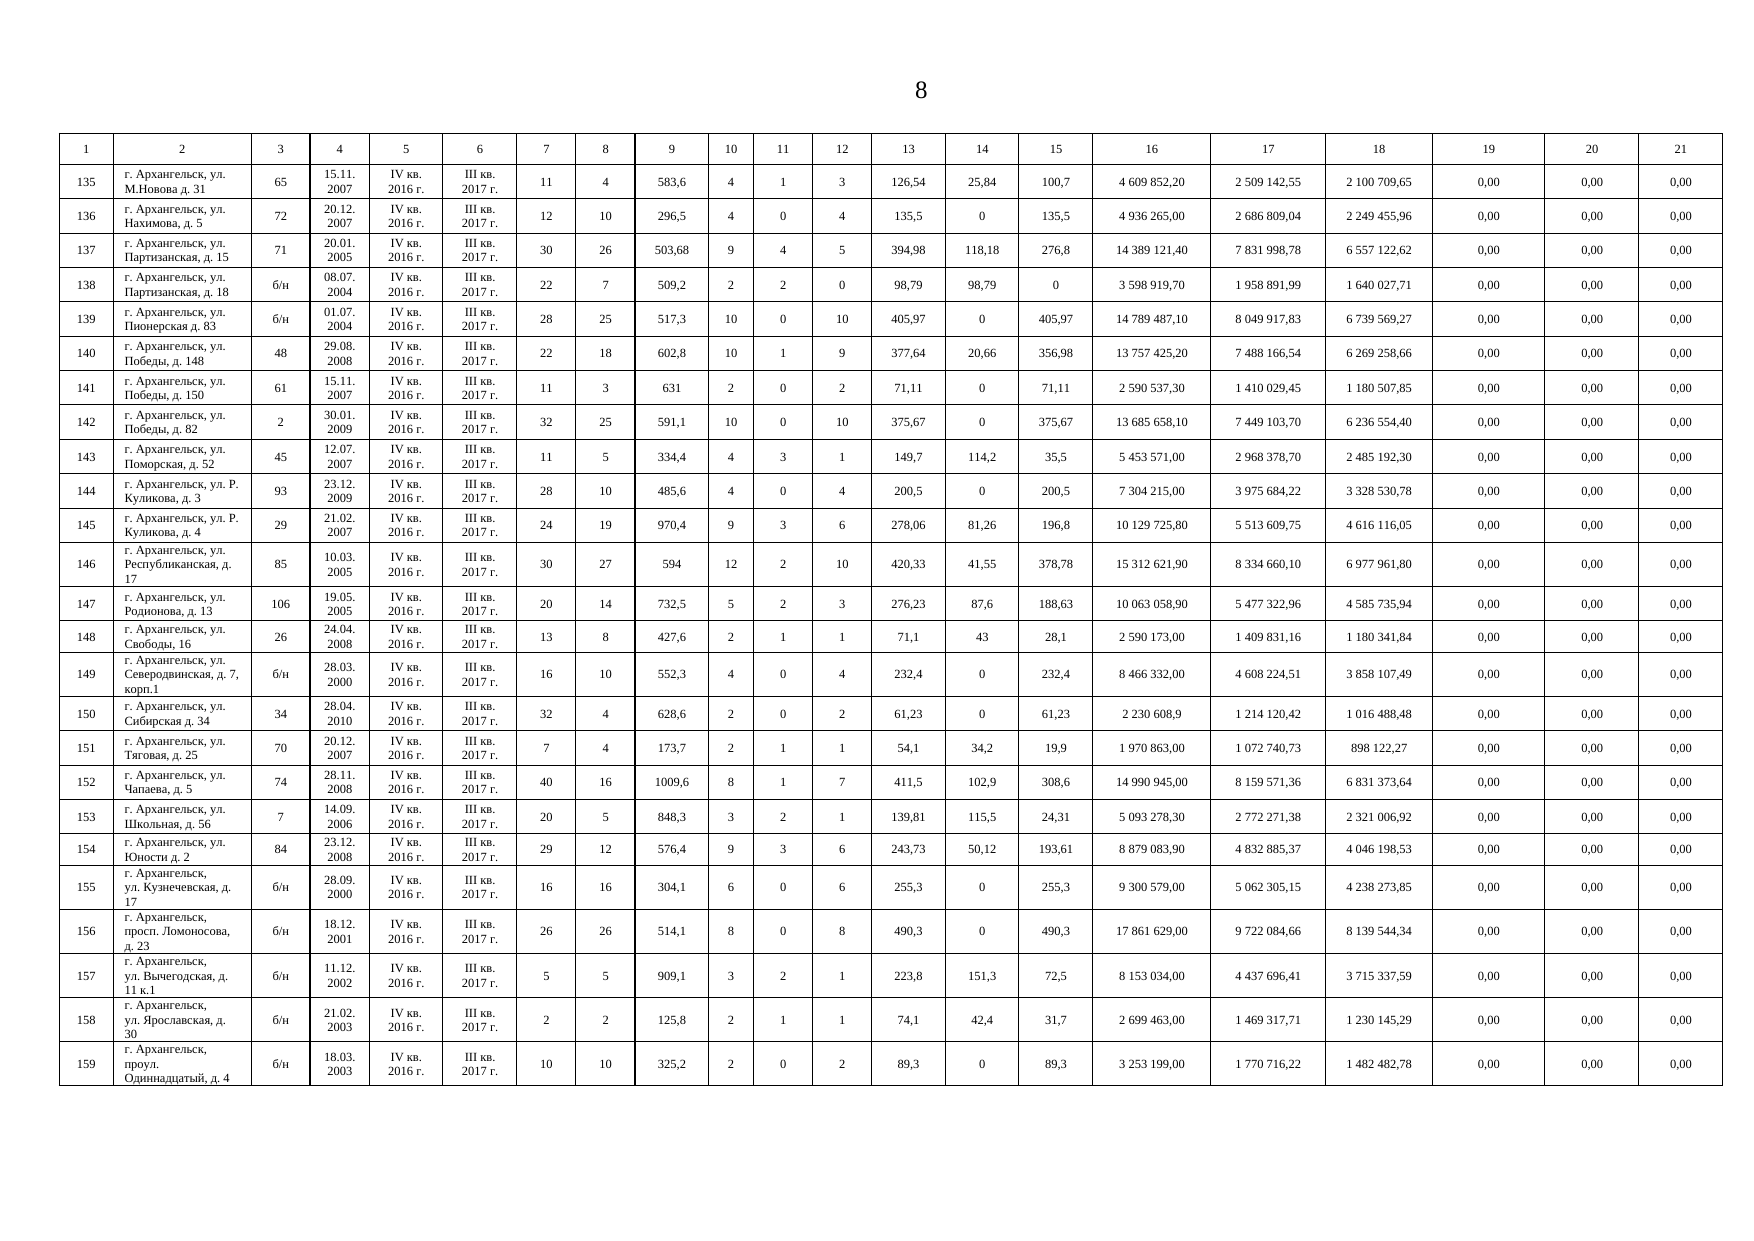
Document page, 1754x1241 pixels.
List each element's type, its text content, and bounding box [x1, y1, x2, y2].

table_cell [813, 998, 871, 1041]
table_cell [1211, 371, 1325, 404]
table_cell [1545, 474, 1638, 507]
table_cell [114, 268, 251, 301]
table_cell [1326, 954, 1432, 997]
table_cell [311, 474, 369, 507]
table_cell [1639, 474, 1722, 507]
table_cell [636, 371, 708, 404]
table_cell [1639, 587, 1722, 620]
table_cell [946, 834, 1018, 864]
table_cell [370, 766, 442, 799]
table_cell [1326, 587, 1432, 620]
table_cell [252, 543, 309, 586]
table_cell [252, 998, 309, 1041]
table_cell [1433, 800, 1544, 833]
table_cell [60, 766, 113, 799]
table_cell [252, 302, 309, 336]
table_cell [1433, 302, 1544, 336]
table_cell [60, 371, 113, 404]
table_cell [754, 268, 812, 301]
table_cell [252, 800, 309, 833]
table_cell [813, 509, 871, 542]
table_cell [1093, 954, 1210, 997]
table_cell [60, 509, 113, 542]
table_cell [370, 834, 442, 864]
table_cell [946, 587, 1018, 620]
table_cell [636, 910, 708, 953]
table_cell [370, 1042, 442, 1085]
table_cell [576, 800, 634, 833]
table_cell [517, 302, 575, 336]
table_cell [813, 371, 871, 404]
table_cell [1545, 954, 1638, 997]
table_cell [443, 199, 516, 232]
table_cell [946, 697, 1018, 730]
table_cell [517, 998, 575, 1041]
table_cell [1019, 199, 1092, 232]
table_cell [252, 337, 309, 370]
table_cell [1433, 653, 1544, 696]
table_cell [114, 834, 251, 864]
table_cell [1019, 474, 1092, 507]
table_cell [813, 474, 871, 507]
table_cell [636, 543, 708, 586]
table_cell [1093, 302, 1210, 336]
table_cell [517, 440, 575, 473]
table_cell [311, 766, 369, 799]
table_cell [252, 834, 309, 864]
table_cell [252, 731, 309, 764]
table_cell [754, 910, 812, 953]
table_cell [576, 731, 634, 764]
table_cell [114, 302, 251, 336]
table_header 19 [1433, 134, 1544, 164]
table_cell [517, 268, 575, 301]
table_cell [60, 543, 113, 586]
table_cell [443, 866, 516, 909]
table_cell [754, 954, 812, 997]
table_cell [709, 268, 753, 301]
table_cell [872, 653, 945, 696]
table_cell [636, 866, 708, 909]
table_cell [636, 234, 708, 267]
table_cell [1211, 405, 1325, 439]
table_header 2 [114, 134, 251, 164]
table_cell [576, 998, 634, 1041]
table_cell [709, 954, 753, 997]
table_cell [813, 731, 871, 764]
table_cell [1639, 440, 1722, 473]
table_header 11 [754, 134, 812, 164]
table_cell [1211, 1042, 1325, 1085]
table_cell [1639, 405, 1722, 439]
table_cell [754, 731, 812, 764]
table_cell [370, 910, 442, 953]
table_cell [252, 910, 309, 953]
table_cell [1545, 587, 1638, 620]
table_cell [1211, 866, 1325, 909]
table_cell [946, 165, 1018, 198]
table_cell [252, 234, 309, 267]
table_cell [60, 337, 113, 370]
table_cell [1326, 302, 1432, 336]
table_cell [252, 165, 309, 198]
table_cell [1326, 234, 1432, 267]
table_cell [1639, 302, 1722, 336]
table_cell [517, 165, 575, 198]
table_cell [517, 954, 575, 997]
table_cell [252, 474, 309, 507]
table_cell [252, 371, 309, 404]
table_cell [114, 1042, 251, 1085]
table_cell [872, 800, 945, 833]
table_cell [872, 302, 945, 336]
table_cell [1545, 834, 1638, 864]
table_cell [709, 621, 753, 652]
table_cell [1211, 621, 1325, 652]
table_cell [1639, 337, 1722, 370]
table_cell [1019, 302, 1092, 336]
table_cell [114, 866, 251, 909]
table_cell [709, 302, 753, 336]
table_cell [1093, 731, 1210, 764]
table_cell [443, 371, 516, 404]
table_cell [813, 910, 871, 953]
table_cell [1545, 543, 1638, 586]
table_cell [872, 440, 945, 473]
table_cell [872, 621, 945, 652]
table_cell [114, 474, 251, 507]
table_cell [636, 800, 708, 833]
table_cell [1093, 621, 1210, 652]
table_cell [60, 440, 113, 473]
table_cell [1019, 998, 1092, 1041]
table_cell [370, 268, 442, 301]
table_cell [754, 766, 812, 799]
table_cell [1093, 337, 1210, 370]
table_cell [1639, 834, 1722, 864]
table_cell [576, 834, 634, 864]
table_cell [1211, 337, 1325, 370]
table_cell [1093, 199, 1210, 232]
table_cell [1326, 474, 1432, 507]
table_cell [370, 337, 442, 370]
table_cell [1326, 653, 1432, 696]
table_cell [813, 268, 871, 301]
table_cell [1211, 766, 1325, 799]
table_header 8 [576, 134, 634, 164]
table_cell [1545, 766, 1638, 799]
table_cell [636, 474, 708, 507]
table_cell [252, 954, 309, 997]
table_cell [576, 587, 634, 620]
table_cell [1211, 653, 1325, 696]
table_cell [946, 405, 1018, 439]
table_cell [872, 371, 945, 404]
table_header 21 [1639, 134, 1722, 164]
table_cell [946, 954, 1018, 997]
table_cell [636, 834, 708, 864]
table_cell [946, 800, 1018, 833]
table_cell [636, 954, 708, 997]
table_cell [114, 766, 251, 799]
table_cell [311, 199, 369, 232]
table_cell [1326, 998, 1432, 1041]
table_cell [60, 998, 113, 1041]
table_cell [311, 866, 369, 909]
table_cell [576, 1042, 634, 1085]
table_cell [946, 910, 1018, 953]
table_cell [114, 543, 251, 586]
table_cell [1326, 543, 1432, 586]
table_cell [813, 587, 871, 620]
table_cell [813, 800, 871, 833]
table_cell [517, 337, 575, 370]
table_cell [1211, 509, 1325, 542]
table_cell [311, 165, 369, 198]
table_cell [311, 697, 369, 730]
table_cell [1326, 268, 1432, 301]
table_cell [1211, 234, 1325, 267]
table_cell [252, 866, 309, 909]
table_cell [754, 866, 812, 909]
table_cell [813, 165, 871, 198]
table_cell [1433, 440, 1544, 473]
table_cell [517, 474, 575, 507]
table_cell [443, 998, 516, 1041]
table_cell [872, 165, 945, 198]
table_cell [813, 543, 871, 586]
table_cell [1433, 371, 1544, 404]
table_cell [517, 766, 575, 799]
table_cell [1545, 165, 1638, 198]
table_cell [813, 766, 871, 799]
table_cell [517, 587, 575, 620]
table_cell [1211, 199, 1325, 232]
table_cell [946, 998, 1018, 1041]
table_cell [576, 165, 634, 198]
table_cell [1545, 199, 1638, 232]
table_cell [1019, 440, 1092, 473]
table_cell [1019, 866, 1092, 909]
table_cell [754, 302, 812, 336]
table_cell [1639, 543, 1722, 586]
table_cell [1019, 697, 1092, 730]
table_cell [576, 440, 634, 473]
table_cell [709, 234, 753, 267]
table_header 6 [443, 134, 516, 164]
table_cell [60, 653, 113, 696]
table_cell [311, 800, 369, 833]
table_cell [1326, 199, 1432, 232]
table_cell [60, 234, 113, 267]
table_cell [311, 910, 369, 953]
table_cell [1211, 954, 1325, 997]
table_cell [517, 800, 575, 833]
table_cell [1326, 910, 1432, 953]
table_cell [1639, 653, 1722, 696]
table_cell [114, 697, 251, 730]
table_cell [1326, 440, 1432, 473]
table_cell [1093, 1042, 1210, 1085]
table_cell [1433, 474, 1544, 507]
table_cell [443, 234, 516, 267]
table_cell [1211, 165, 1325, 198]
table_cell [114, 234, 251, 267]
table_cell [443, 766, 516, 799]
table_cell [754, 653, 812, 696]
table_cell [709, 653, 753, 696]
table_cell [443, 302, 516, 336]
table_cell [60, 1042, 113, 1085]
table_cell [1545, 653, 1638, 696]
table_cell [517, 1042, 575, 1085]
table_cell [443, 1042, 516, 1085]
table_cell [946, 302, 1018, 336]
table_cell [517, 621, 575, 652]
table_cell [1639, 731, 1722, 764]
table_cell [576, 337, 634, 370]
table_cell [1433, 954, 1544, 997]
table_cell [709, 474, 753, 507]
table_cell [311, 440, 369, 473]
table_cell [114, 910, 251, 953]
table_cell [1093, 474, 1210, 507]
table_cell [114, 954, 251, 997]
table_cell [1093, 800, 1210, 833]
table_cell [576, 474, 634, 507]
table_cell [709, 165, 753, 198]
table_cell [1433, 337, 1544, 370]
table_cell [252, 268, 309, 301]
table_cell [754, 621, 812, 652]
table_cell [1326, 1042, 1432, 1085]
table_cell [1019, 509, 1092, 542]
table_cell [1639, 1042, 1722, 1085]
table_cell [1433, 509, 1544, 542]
table_header 12 [813, 134, 871, 164]
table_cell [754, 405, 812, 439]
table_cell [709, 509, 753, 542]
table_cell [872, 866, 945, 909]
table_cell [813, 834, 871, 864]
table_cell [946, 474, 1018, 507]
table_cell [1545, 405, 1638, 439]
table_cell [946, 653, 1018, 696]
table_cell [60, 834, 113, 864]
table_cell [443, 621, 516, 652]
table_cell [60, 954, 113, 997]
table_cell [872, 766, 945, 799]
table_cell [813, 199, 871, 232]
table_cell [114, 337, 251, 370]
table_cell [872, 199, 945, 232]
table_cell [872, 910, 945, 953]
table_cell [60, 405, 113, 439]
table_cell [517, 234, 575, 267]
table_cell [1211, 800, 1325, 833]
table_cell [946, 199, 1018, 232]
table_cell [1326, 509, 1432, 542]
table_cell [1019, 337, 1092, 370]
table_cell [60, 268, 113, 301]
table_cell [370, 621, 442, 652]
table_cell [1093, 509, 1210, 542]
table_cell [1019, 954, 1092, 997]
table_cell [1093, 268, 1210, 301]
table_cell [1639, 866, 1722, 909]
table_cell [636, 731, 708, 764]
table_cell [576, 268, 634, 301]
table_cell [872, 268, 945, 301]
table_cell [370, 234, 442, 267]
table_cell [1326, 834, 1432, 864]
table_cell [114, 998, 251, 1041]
table_header 20 [1545, 134, 1638, 164]
table_header 5 [370, 134, 442, 164]
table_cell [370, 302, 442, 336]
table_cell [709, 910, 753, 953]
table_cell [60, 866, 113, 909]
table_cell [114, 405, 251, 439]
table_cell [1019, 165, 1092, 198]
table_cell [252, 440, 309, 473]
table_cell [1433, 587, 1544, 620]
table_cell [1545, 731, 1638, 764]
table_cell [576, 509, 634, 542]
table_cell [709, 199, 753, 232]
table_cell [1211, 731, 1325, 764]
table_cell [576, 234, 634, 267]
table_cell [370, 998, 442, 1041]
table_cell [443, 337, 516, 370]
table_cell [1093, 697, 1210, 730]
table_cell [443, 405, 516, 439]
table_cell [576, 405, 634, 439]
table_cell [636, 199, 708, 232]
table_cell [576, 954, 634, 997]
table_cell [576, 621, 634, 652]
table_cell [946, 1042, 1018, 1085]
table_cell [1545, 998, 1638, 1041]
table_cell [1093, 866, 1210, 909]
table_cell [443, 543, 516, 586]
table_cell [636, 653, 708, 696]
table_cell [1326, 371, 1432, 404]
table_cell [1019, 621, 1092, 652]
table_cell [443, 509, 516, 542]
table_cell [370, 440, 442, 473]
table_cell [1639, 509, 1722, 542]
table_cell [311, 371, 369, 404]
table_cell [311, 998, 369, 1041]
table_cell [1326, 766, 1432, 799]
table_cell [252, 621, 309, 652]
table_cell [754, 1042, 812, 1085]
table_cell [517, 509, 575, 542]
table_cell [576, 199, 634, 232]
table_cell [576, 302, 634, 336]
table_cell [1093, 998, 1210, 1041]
table_header 17 [1211, 134, 1325, 164]
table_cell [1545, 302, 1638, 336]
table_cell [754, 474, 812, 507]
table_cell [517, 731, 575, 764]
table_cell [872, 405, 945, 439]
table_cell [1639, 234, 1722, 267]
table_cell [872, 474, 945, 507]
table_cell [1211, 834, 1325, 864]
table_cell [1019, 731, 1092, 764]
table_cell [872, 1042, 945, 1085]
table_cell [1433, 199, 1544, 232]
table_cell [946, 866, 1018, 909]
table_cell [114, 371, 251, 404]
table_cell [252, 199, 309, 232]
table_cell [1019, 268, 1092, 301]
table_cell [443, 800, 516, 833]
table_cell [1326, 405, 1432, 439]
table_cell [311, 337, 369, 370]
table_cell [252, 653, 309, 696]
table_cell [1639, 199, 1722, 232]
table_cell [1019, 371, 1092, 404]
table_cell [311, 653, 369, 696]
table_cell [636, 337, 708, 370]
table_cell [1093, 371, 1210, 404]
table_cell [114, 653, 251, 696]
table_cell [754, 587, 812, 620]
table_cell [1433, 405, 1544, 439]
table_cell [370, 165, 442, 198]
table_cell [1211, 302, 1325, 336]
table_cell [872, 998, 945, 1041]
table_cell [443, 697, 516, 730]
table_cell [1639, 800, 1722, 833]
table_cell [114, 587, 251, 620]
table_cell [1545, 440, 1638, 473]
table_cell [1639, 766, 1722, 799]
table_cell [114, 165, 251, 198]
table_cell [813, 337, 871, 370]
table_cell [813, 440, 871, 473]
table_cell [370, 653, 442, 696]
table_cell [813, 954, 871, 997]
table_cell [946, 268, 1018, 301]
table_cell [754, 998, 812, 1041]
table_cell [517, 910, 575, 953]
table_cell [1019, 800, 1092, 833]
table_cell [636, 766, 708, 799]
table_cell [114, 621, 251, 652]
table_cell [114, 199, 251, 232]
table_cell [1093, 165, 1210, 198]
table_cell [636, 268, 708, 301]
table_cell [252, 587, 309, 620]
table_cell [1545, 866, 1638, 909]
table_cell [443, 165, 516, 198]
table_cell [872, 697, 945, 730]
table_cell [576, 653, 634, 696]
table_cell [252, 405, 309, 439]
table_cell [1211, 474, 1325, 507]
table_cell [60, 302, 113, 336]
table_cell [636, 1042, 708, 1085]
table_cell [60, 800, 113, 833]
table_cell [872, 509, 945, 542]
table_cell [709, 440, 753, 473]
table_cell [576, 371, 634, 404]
table_header 18 [1326, 134, 1432, 164]
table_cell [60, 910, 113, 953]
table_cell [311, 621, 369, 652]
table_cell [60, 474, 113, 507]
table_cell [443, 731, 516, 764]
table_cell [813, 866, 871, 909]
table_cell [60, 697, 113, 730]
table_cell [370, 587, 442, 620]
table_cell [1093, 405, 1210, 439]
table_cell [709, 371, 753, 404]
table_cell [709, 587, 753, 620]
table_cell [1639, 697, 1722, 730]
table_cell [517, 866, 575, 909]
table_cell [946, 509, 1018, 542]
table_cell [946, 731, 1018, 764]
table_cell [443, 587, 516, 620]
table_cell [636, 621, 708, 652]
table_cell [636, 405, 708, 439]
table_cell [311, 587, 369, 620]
table_header 15 [1019, 134, 1092, 164]
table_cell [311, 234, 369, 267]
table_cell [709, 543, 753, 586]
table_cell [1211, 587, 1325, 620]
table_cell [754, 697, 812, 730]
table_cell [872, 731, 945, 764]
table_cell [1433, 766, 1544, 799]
table_header 9 [636, 134, 708, 164]
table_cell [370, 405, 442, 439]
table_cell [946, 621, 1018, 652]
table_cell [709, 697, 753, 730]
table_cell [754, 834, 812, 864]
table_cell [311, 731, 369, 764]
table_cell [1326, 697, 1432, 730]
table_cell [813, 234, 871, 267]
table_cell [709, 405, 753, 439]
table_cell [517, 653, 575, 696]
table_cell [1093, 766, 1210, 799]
table_header 13 [872, 134, 945, 164]
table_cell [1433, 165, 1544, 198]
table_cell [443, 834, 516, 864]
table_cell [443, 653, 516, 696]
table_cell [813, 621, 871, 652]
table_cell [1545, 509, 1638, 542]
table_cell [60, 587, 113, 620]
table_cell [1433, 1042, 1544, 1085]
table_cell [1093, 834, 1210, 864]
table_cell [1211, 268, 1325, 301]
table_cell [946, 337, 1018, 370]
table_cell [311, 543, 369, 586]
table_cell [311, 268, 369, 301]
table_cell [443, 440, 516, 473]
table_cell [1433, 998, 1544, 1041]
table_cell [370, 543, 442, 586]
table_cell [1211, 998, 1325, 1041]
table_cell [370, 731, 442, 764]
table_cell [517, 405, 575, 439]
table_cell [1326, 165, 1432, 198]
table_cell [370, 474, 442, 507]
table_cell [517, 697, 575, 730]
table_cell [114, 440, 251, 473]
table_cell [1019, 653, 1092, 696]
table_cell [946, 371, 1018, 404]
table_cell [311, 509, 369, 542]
table_header 14 [946, 134, 1018, 164]
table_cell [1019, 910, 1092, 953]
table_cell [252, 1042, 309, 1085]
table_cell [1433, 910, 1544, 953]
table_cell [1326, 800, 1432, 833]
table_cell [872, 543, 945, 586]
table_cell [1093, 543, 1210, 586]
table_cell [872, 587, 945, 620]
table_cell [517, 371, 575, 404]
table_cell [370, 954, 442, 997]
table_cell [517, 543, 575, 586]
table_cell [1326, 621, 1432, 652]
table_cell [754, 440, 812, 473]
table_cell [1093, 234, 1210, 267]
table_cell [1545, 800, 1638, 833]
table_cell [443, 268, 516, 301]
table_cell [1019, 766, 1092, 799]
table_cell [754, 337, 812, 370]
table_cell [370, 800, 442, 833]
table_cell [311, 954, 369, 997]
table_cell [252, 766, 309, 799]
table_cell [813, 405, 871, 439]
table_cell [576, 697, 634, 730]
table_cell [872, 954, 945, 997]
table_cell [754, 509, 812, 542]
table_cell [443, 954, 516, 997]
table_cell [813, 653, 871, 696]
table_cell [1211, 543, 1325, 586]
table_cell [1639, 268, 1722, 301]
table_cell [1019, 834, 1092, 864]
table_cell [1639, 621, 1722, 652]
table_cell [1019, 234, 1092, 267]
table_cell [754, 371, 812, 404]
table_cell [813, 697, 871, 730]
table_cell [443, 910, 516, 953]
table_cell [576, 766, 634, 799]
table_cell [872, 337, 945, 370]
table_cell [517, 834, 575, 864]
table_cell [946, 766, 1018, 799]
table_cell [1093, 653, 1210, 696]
table_header 3 [252, 134, 309, 164]
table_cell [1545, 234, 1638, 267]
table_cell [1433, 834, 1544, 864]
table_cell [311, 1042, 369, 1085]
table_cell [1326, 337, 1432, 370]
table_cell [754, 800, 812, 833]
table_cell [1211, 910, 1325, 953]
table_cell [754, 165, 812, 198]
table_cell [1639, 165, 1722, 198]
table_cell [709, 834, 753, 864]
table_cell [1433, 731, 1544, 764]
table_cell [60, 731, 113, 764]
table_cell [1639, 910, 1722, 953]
table_header 7 [517, 134, 575, 164]
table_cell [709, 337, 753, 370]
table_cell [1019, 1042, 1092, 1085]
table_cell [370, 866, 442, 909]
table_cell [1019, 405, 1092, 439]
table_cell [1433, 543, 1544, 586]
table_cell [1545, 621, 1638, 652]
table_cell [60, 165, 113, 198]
table_header 16 [1093, 134, 1210, 164]
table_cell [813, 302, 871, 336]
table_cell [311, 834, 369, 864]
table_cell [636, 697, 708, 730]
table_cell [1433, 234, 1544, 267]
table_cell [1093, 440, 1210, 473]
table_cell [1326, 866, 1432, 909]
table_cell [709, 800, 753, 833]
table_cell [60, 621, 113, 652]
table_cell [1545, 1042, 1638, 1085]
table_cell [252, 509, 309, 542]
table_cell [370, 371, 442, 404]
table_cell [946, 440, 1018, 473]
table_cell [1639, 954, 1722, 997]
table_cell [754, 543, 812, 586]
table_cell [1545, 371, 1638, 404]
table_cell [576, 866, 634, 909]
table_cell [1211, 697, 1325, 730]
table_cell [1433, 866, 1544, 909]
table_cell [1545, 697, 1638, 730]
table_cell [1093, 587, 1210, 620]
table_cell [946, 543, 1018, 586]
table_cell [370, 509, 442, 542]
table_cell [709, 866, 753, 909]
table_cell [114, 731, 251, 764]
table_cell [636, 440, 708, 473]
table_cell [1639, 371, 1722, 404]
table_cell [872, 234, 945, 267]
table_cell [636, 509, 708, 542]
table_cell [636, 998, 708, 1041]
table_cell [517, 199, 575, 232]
table_header 4 [311, 134, 369, 164]
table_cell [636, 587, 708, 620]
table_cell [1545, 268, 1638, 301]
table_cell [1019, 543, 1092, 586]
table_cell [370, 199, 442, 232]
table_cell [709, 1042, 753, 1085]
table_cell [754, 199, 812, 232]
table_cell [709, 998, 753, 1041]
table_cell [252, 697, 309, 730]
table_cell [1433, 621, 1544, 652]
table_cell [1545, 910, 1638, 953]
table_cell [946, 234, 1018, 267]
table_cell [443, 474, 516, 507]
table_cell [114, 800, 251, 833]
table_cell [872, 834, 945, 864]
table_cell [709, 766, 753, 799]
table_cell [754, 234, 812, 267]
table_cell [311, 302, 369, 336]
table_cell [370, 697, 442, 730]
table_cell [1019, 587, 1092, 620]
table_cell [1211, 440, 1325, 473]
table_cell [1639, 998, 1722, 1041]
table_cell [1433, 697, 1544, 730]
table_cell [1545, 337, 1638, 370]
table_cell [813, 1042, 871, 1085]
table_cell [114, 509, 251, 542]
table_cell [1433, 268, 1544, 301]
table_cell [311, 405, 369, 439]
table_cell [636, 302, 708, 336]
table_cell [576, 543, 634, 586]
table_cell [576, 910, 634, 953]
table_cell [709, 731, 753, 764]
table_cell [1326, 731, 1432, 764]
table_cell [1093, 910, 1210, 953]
table_header 10 [709, 134, 753, 164]
table_header 1 [60, 134, 113, 164]
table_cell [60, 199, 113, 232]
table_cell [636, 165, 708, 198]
